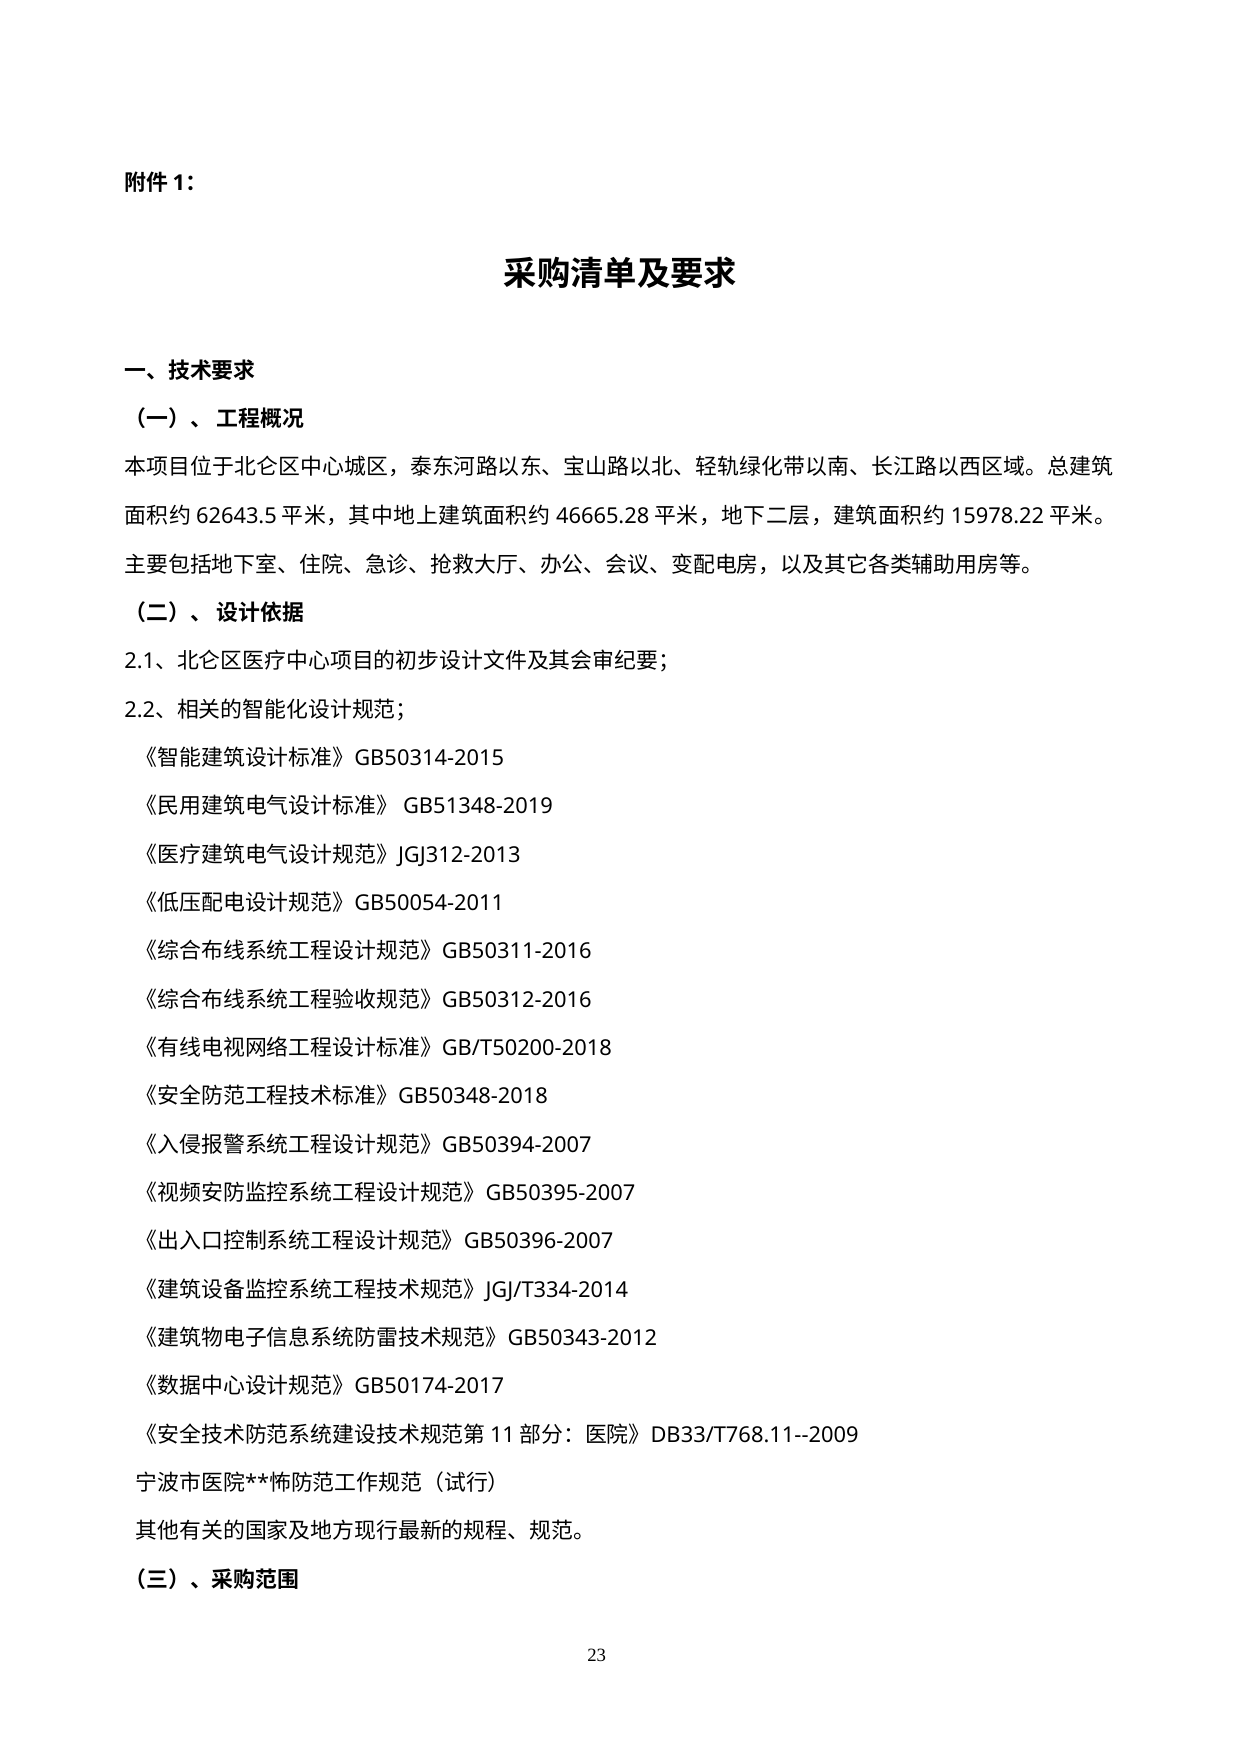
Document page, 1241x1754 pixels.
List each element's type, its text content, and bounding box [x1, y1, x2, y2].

text 《入侵报警系统工程设计规范》GB50394-2007 [124, 1126, 1116, 1159]
text 《有线电视网络工程设计标准》GB/T50200-2018 [124, 1030, 1116, 1062]
text 2.2、相关的智能化设计规范； [124, 691, 1116, 724]
text 采购清单及要求 [124, 238, 1116, 303]
text 本项目位于北仑区中心城区，泰东河路以东、宝山路以北、轻轨绿化带以南、长江路以西区域。总建筑面积约62643.5平米，其中地上建筑面积约46665.28平米，地下二层，建筑面积约15978.22平米。主要包括地下室、住院、急诊、抢救大厅、办公、会议、变配电房，以及其它各类辅助用房等。 [124, 449, 1116, 579]
text （二）、 设计依据 [124, 595, 1116, 627]
text 《安全防范工程技术标准》GB50348-2018 [124, 1078, 1116, 1111]
text 一、技术要求 [124, 352, 1116, 385]
text 《视频安防监控系统工程设计规范》GB50395-2007 [124, 1175, 1116, 1207]
text 《医疗建筑电气设计规范》JGJ312-2013 [124, 836, 1116, 869]
text 《智能建筑设计标准》GB50314-2015 [124, 740, 1116, 772]
text 《数据中心设计规范》GB50174-2017 [124, 1368, 1116, 1401]
text 《综合布线系统工程验收规范》GB50312-2016 [124, 981, 1116, 1014]
text 《民用建筑电气设计标准》 GB51348-2019 [124, 788, 1116, 821]
text （三）、采购范围 [124, 1561, 1116, 1594]
text 附件1： [124, 165, 1116, 197]
text 宁波市医院**怖防范工作规范（试行） [124, 1465, 1116, 1497]
text 其他有关的国家及地方现行最新的规程、规范。 [124, 1513, 1116, 1546]
text 2.1、北仑区医疗中心项目的初步设计文件及其会审纪要； [124, 643, 1116, 676]
text 《建筑设备监控系统工程技术规范》JGJ/T334-2014 [124, 1271, 1116, 1304]
text 《低压配电设计规范》GB50054-2011 [124, 885, 1116, 917]
text 《综合布线系统工程设计规范》GB50311-2016 [124, 933, 1116, 966]
text （一）、 工程概况 [124, 401, 1116, 433]
text 《出入口控制系统工程设计规范》GB50396-2007 [124, 1223, 1116, 1256]
text 《建筑物电子信息系统防雷技术规范》GB50343-2012 [124, 1320, 1116, 1352]
text 《安全技术防范系统建设技术规范第11部分：医院》DB33/T768.11--2009 [124, 1416, 1116, 1449]
